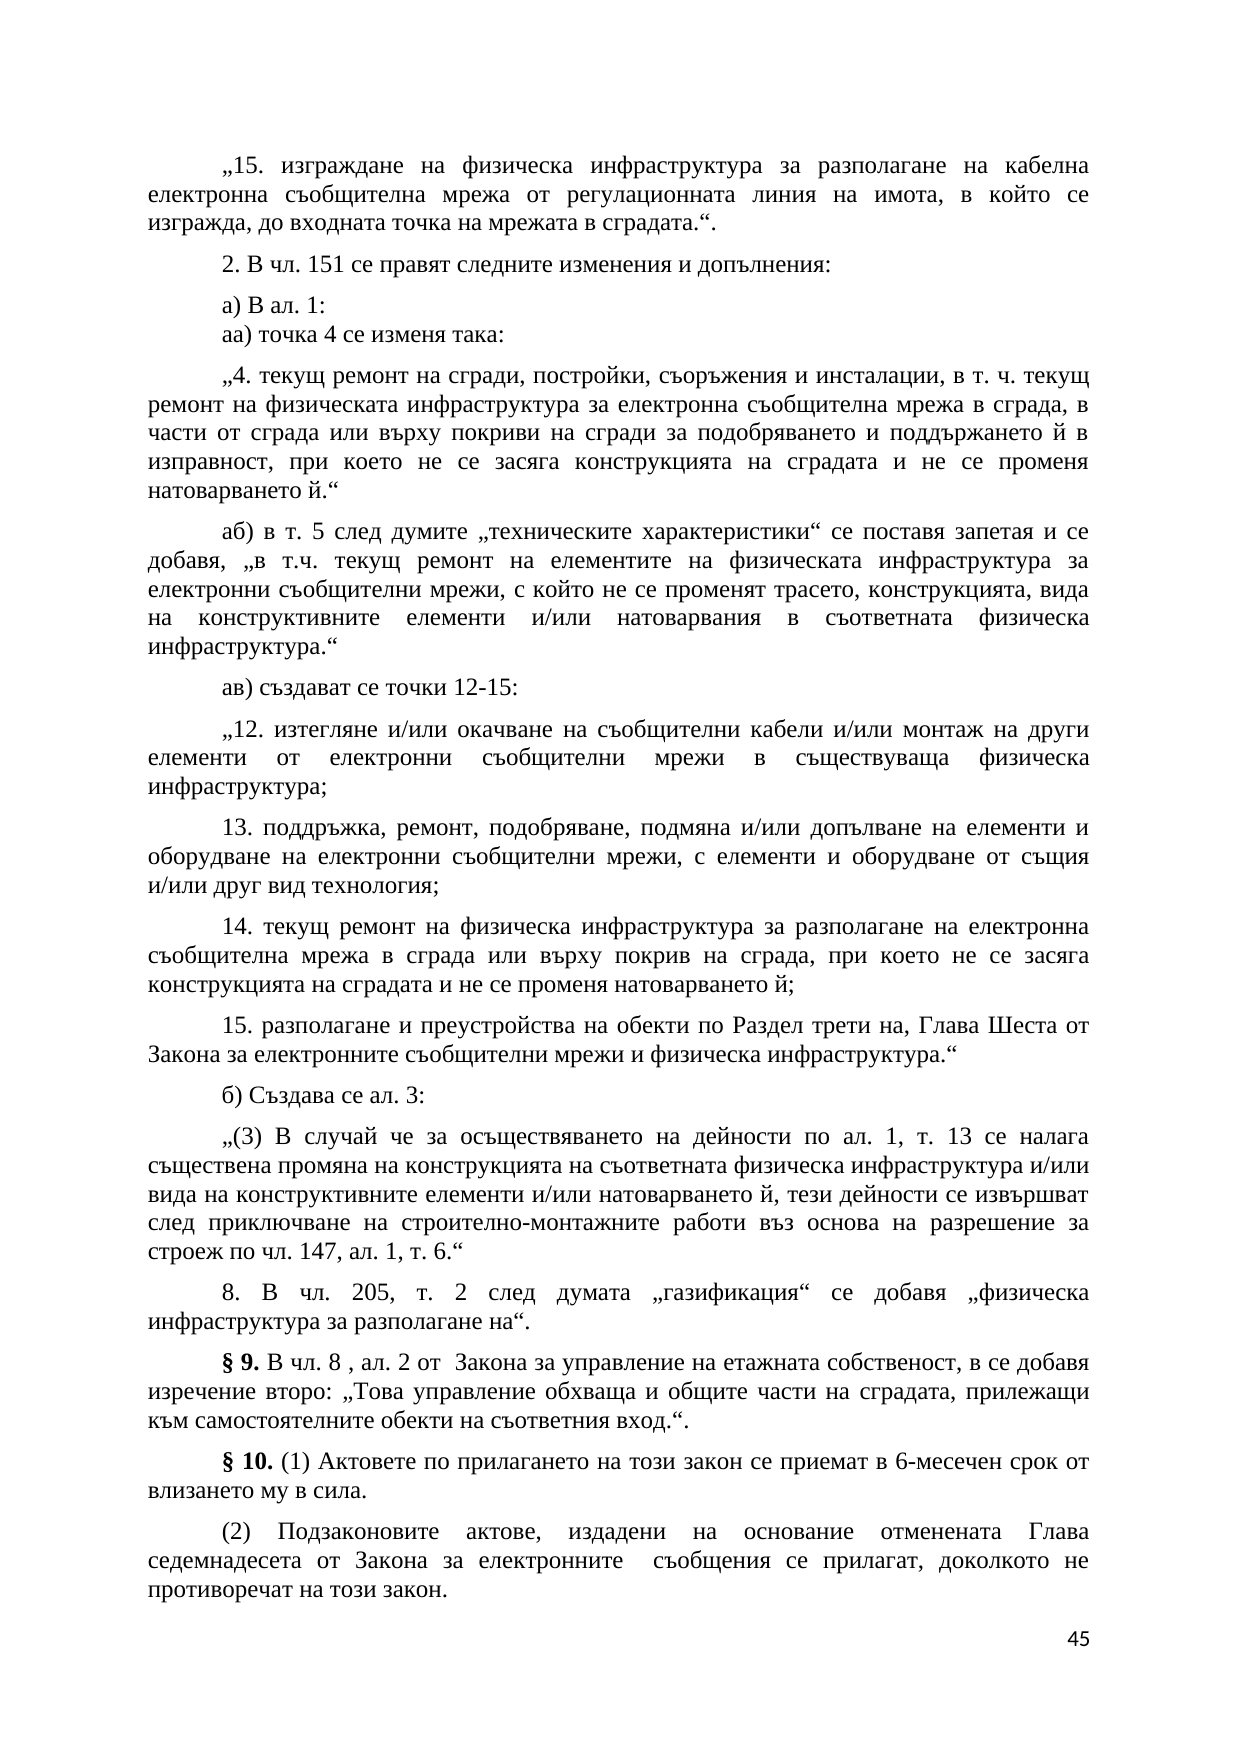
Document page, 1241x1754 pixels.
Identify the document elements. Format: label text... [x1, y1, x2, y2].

text б) Създава се ал. 3: [148, 1080, 1090, 1109]
list аа) точка 4 се изменя така: [148, 319, 1090, 347]
text аб) в т. 5 след думите „техническите характеристики“ се поставя запетая и се добавя, „в т.ч. текущ ремонт на елементите на физическата инфраструктура за електронни съобщителни мрежи, с който не се променят трасето, конструкцията, вида на конструктивните елементи и/или натоварвания в съответната физическа инфраструктура.“ [148, 516, 1090, 660]
text (2) Подзаконовите актове, издадени на основание отменената Глава седемнадесета от Закона за електронните съобщения се прилагат, доколкото не противоречат на този закон. [148, 1516, 1090, 1602]
text „(3) В случай че за осъществяването на дейности по ал. 1, т. 13 се налага съществена промяна на конструкцията на съответната физическа инфраструктура и/или вида на конструктивните елементи и/или натоварването й, тези дейности се извършват след приключване на строително-монтажните работи въз основа на разрешение за строеж по чл. 147, ал. 1, т. 6.“ [148, 1121, 1090, 1265]
text 13. поддръжка, ремонт, подобряване, подмяна и/или допълване на елементи и оборудване на електронни съобщителни мрежи, с елементи и оборудване от същия и/или друг вид технология; [148, 812, 1090, 899]
text 2. В чл. 151 се правят следните изменения и допълнения: [222, 249, 1090, 277]
text ав) създават се точки 12-15: [148, 672, 1090, 701]
text 14. текущ ремонт на физическа инфраструктура за разполагане на електронна съобщителна мрежа в сграда или върху покрив на сграда, при което не се засяга конструкцията на сградата и не се променя натоварването й; [148, 911, 1090, 997]
text „12. изтегляне и/или окачване на съобщителни кабели и/или монтаж на други елементи от електронни съобщителни мрежи в съществуваща физическа инфраструктура; [148, 714, 1090, 800]
text § 10. (1) Актовете по прилагането на този закон се приемат в 6-месечен срок от влизането му в сила. [148, 1446, 1090, 1504]
list а) В ал. 1: [148, 290, 1090, 319]
text 8. В чл. 205, т. 2 след думата „газификация“ се добавя „физическа инфраструктура за разполагане на“. [148, 1277, 1090, 1335]
text 15. разполагане и преустройства на обекти по Раздел трети на, Глава Шеста от Закона за електронните съобщителни мрежи и физическа инфраструктура.“ [148, 1010, 1090, 1067]
text „4. текущ ремонт на сгради, постройки, съоръжения и инсталации, в т. ч. текущ ремонт на физическата инфраструктура за електронна съобщителна мрежа в сграда, в части от сграда или върху покриви на сгради за подобряването и поддържането й в изправност, при което не се засяга конструкцията на сградата и не се променя натоварването й.“ [148, 360, 1090, 504]
text § 9. В чл. 8 , ал. 2 от Закона за управление на етажната собственост, в се добавя изречение второ: „Това управление обхваща и общите части на сградата, прилежащи към самостоятелните обекти на съответния вход.“. [148, 1347, 1090, 1434]
text „15. изграждане на физическа инфраструктура за разполагане на кабелна електронна съобщителна мрежа от регулационната линия на имота, в който се изгражда, до входната точка на мрежата в сградата.“. [148, 150, 1090, 236]
